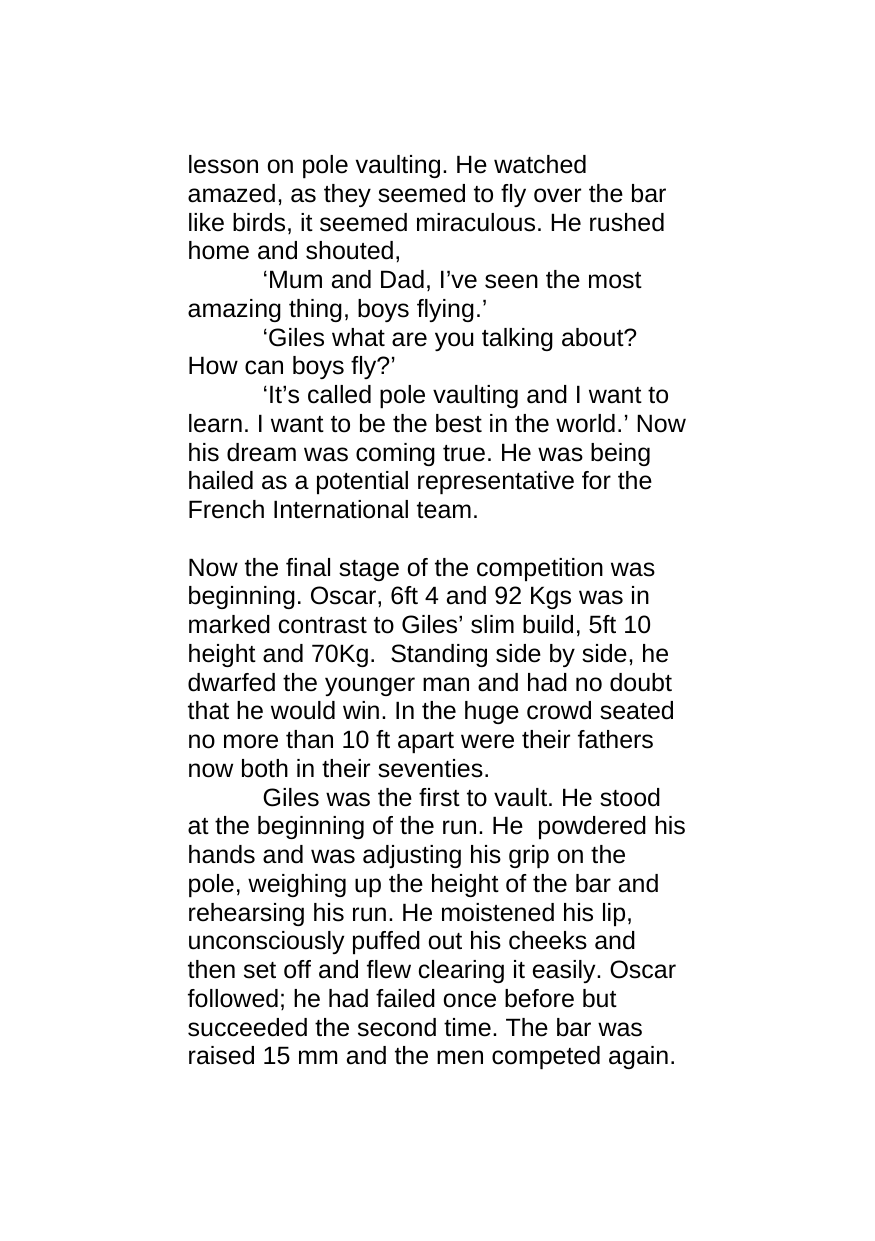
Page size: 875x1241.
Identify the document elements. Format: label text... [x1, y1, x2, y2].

text ‘Mum and Dad, I’ve seen the most amazing thing, boys flying.’ [187, 265, 687, 322]
text ‘It’s called pole vaulting and I want to learn. I want to be the best in the world.’ Now his dream was coming true. He was being hailed as a potential representative for the French International team. [187, 380, 687, 524]
text Now the final stage of the competition was beginning. Oscar, 6ft 4 and 92 Kgs was in marked contrast to Giles’ slim build, 5ft 10 height and 70Kg. Standing side by side, he dwarfed the younger man and had no doubt that he would win. In the huge crowd seated no more than 10 ft apart were their fathers now both in their seventies. [187, 552, 687, 782]
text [187, 150, 687, 265]
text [187, 782, 687, 1070]
text ‘Giles what are you talking about? How can boys fly?’ [187, 322, 687, 380]
